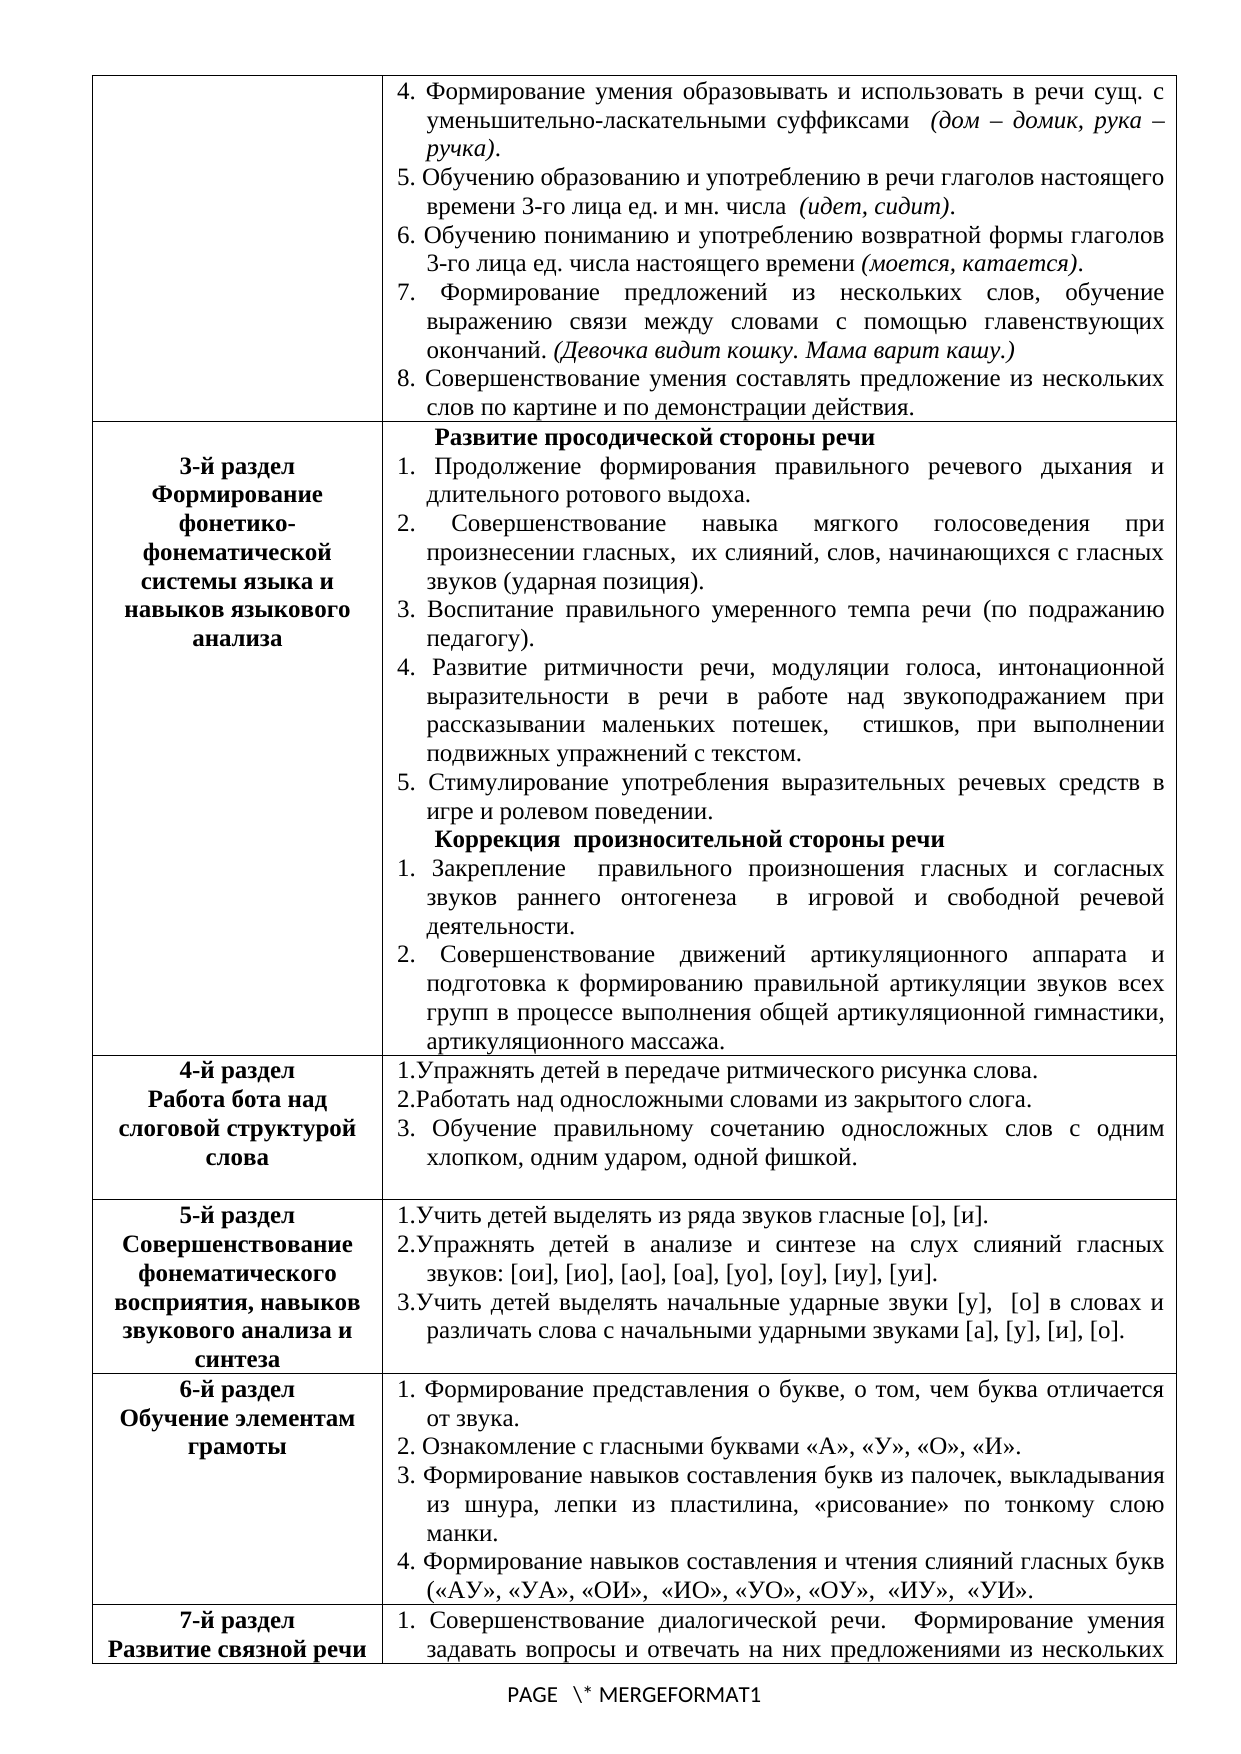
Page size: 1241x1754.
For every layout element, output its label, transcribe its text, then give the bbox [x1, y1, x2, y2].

table_cell 1. Формирование представления о букве, о том, чем буква отличается от звука. 2. Ознакомление с гласными буквами «А», «У», «О», «И». 3. Формирование навыков составления букв из палочек, выкладывания из шнура, лепки из пластилина, «рисование» по тонкому слою манки. 4. Формирование навыков составления и чтения слияний гласных букв («АУ», «УА», «ОИ», «ИО», «УО», «ОУ», «ИУ», «УИ». [383, 1374, 1176, 1604]
table_cell 5-й раздел Совершенствование фонематического восприятия, навыков звукового анализа и синтеза [93, 1200, 382, 1373]
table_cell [93, 76, 382, 421]
table_cell 1.Учить детей выделять из ряда звуков гласные [о], [и]. 2.Упражнять детей в анализе и синтезе на слух слияний гласных звуков: [ои], [ио], [ао], [оа], [уо], [оу], [иу], [уи]. 3.Учить детей выделять начальные ударные звуки [у], [о] в словах и различать слова с начальными ударными звуками [а], [у], [и], [о]. [383, 1200, 1176, 1373]
table_cell 6-й раздел Обучение элементам грамоты [93, 1374, 382, 1604]
table_cell Развитие просодической стороны речи 1. Продолжение формирования правильного речевого дыхания и длительного ротового выдоха. 2. Совершенствование навыка мягкого голосоведения при произнесении гласных, их слияний, слов, начинающихся с гласных звуков (ударная позиция). 3. Воспитание правильного умеренного темпа речи (по подражанию педагогу). 4. Развитие ритмичности речи, модуляции голоса, интонационной выразительности в речи в работе над звукоподражанием при рассказывании маленьких потешек, стишков, при выполнении подвижных упражнений с текстом. 5. Стимулирование употребления выразительных речевых средств в игре и ролевом поведении. Коррекция произносительной стороны речи 1. Закрепление правильного произношения гласных и согласных звуков раннего онтогенеза в игровой и свободной речевой деятельности. 2. Совершенствование движений артикуляционного аппарата и подготовка к формированию правильной артикуляции звуков всех групп в процессе выполнения общей артикуляционной гимнастики, артикуляционного массажа. [383, 422, 1176, 1054]
table_cell 4-й раздел Работа бота над слоговой структурой слова [93, 1056, 382, 1199]
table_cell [383, 1605, 1176, 1662]
table_cell 1.Упражнять детей в передаче ритмического рисунка слова. 2.Работать над односложными словами из закрытого слога. 3. Обучение правильному сочетанию односложных слов с одним хлопком, одним ударом, одной фишкой. [383, 1056, 1176, 1199]
table_cell 3-й раздел Формирование фонетико-фонематической системы языка и навыков языкового анализа [93, 422, 382, 1054]
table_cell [383, 76, 1176, 421]
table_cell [93, 1605, 382, 1662]
